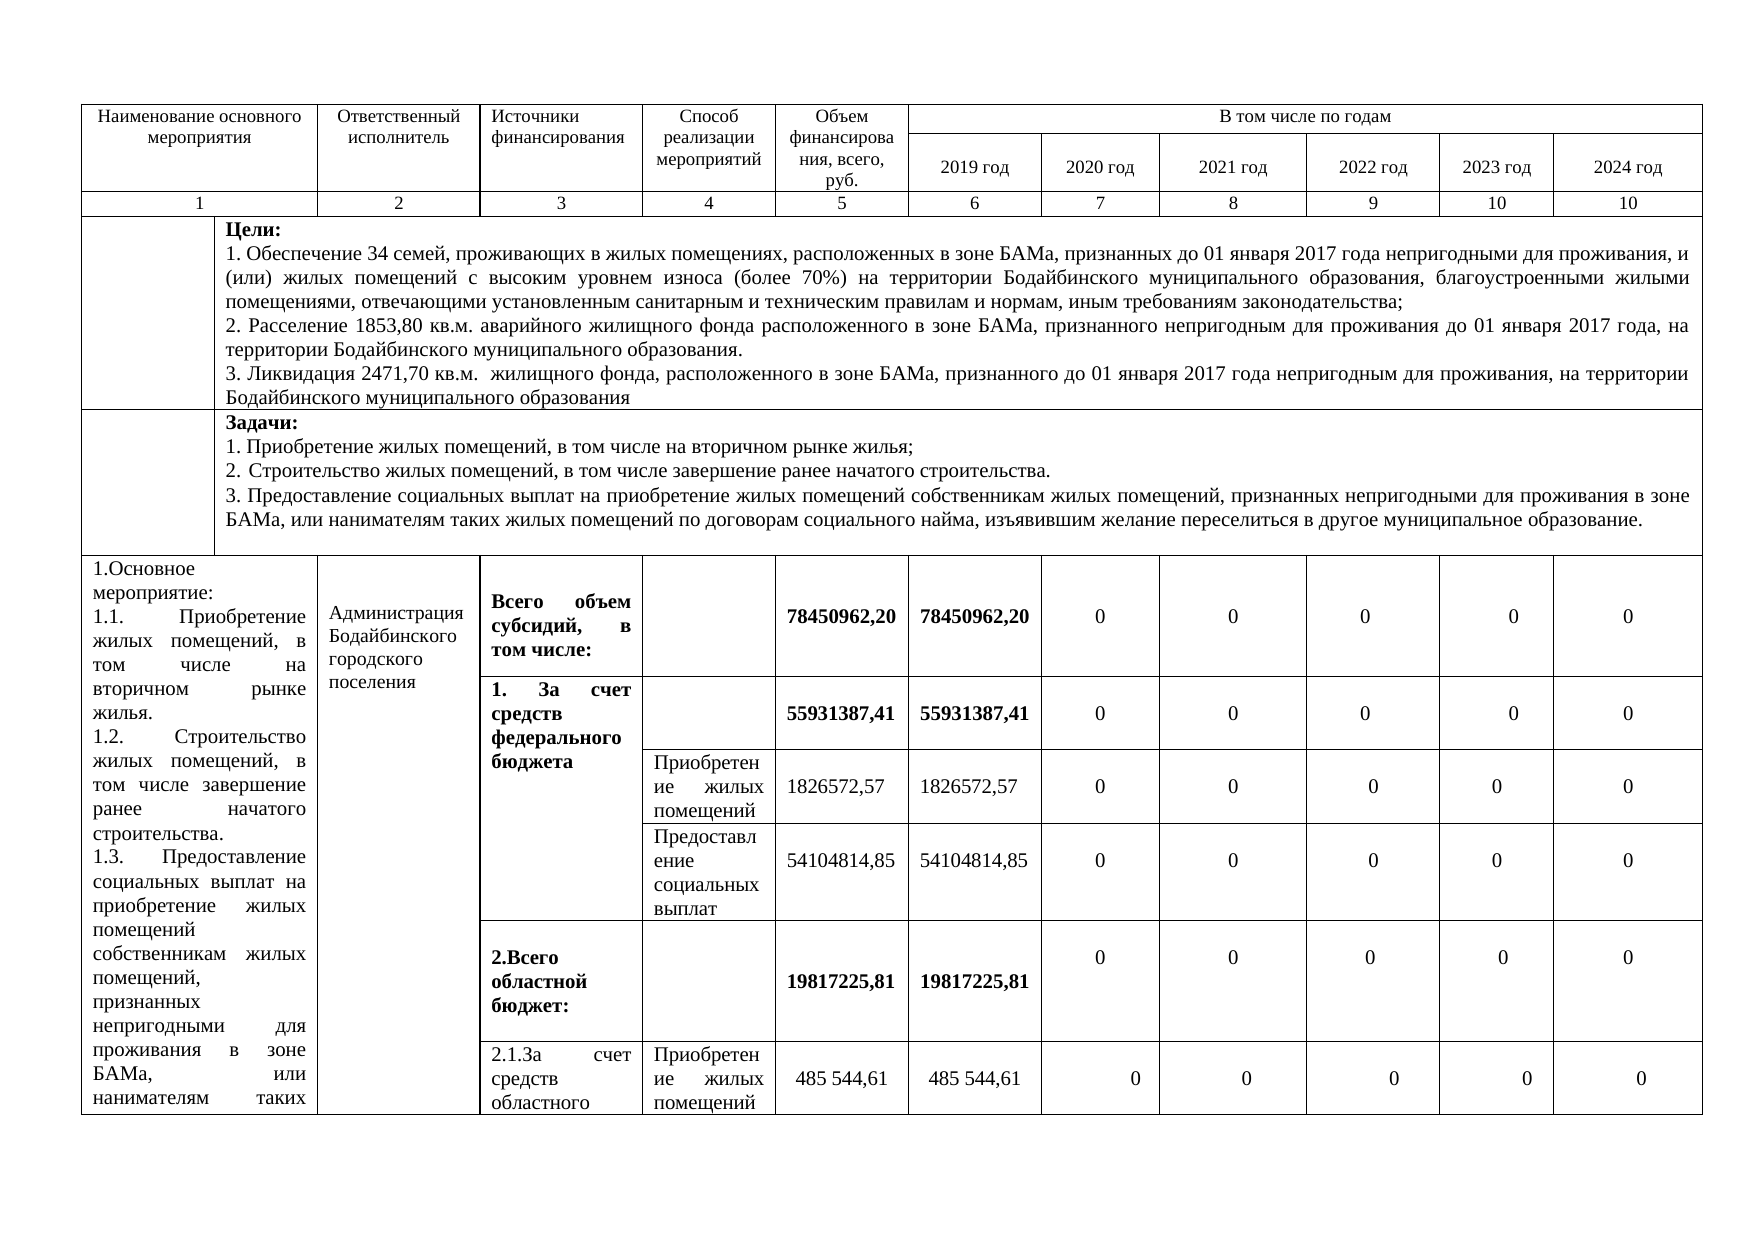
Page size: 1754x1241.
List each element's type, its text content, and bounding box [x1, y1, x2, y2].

table_cell 54104814,85 [776, 824, 908, 920]
table_cell 485 544,61 [909, 1042, 1041, 1114]
table_cell 0 [1307, 677, 1439, 749]
table_cell 0 [1042, 750, 1159, 822]
table_cell 6 [909, 192, 1041, 216]
table_cell 0 [1440, 556, 1553, 676]
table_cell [481, 1042, 642, 1114]
table_cell Предоставление социальных выплат [643, 824, 775, 920]
table_cell 0 [1554, 556, 1702, 676]
table_cell [643, 556, 775, 676]
table_cell 10 [1554, 192, 1702, 216]
table_cell 3 [481, 192, 642, 216]
table_cell 0 [1160, 921, 1306, 1041]
table_cell 0 [1554, 921, 1702, 1041]
table_cell 7 [1042, 192, 1159, 216]
table_cell [643, 677, 775, 749]
table_header В том числе по годам [909, 105, 1702, 133]
table_cell 0 [1554, 824, 1702, 920]
table_cell 2.Всего областной бюджет: [481, 921, 642, 1041]
table_cell 0 [1307, 921, 1439, 1041]
table_cell Цели: 1. Обеспечение 34 семей, проживающих в жилых помещениях, расположенных в зоне БАМа, признанных до 01 января 2017 года непригодными для проживания, и (или) жилых помещений с высоким уровнем износа (более 70%) на территории Бодайбинского муниципального образования, благоустроенными жилыми помещениями, отвечающими установленным санитарным и техническим правилам и нормам, иным требованиям законодательства; 2. Расселение 1853,80 кв.м. аварийного жилищного фонда расположенного в зоне БАМа, признанного непригодным для проживания до 01 января 2017 года, на территории Бодайбинского муниципального образования. 3. Ликвидация 2471,70 кв.м. жилищного фонда, расположенного в зоне БАМа, признанного до 01 января 2017 года непригодным для проживания, на территории Бодайбинского муниципального образования [215, 217, 1702, 409]
table_cell [82, 217, 214, 409]
table_cell 2022 год [1307, 134, 1439, 191]
table_cell 0 [1042, 1042, 1159, 1114]
table_cell 19817225,81 [776, 921, 908, 1041]
table_cell 1.Основное мероприятие: 1.1. Приобретение жилых помещений, в том числе на вторичном рынке жилья. 1.2. Строительство жилых помещений, в том числе завершение ранее начатого строительства. 1.3. Предоставление социальных выплат на приобретение жилых помещений собственникам жилых помещений, признанных непригодными для проживания в зоне БАМа, или нанимателям таких жилых помещений по договорам социального найма, изъявившим желание переселиться в другое муниципальное образование. [82, 556, 317, 1114]
table_cell 5 [776, 192, 908, 216]
table_cell 0 [1160, 556, 1306, 676]
table_cell [82, 410, 214, 555]
table_cell 0 [1307, 556, 1439, 676]
table_cell 0 [1307, 750, 1439, 822]
table_header Ответственный исполнитель [318, 105, 479, 191]
table_cell 0 [1042, 824, 1159, 920]
table_cell 1826572,57 [776, 750, 908, 822]
table_cell Администрация Бодайбинского городского поселения [318, 556, 479, 1114]
table_cell 0 [1307, 824, 1439, 920]
table_cell 0 [1160, 677, 1306, 749]
table_cell 0 [1042, 677, 1159, 749]
table_cell 55931387,41 [909, 677, 1041, 749]
table_cell 9 [1307, 192, 1439, 216]
table_header Источники финансирования [481, 105, 642, 191]
table_cell Приобретение жилых помещений [643, 1042, 775, 1114]
table_cell 2019 год [909, 134, 1041, 191]
table_cell 55931387,41 [776, 677, 908, 749]
table_cell Задачи: 1. Приобретение жилых помещений, в том числе на вторичном рынке жилья; 2. Строительство жилых помещений, в том числе завершение ранее начатого строительства. 3. Предоставление социальных выплат на приобретение жилых помещений собственникам жилых помещений, признанных непригодными для проживания в зоне БАМа, или нанимателям таких жилых помещений по договорам социального найма, изъявившим желание переселиться в другое муниципальное образование. [215, 410, 1702, 555]
table_cell 2021 год [1160, 134, 1306, 191]
table_cell 485 544,61 [776, 1042, 908, 1114]
table_cell 0 [1307, 1042, 1439, 1114]
table_cell 54104814,85 [909, 824, 1041, 920]
table_cell 0 [1160, 1042, 1306, 1114]
table_cell [643, 921, 775, 1041]
table_cell 0 [1440, 921, 1553, 1041]
table_cell 1 [82, 192, 317, 216]
table_cell Приобретение жилых помещений [643, 750, 775, 822]
table_cell Всего объем субсидий, в том числе: [481, 556, 642, 676]
table_cell 2 [318, 192, 479, 216]
table_cell 0 [1554, 750, 1702, 822]
table_cell 1. За счет средств федерального бюджета [481, 677, 642, 920]
table_cell 78450962,20 [909, 556, 1041, 676]
table_cell 0 [1042, 921, 1159, 1041]
table_cell 0 [1160, 750, 1306, 822]
table_cell 4 [643, 192, 775, 216]
table_cell 1826572,57 [909, 750, 1041, 822]
table_cell 0 [1554, 677, 1702, 749]
table_cell 10 [1440, 192, 1553, 216]
table_header Наименование основного мероприятия [82, 105, 317, 191]
table_cell 0 [1160, 824, 1306, 920]
table_cell 0 [1440, 824, 1553, 920]
table_cell 2023 год [1440, 134, 1553, 191]
table_cell 0 [1440, 677, 1553, 749]
table_cell 8 [1160, 192, 1306, 216]
table_cell 0 [1554, 1042, 1702, 1114]
table_cell 19817225,81 [909, 921, 1041, 1041]
table_cell 2020 год [1042, 134, 1159, 191]
table_cell 0 [1440, 750, 1553, 822]
table_cell 0 [1042, 556, 1159, 676]
table_header Способ реализации мероприятий [643, 105, 775, 191]
table_cell 2024 год [1554, 134, 1702, 191]
table_cell 78450962,20 [776, 556, 908, 676]
table_header Объем финансирования, всего, руб. [776, 105, 908, 191]
table_cell 0 [1440, 1042, 1553, 1114]
